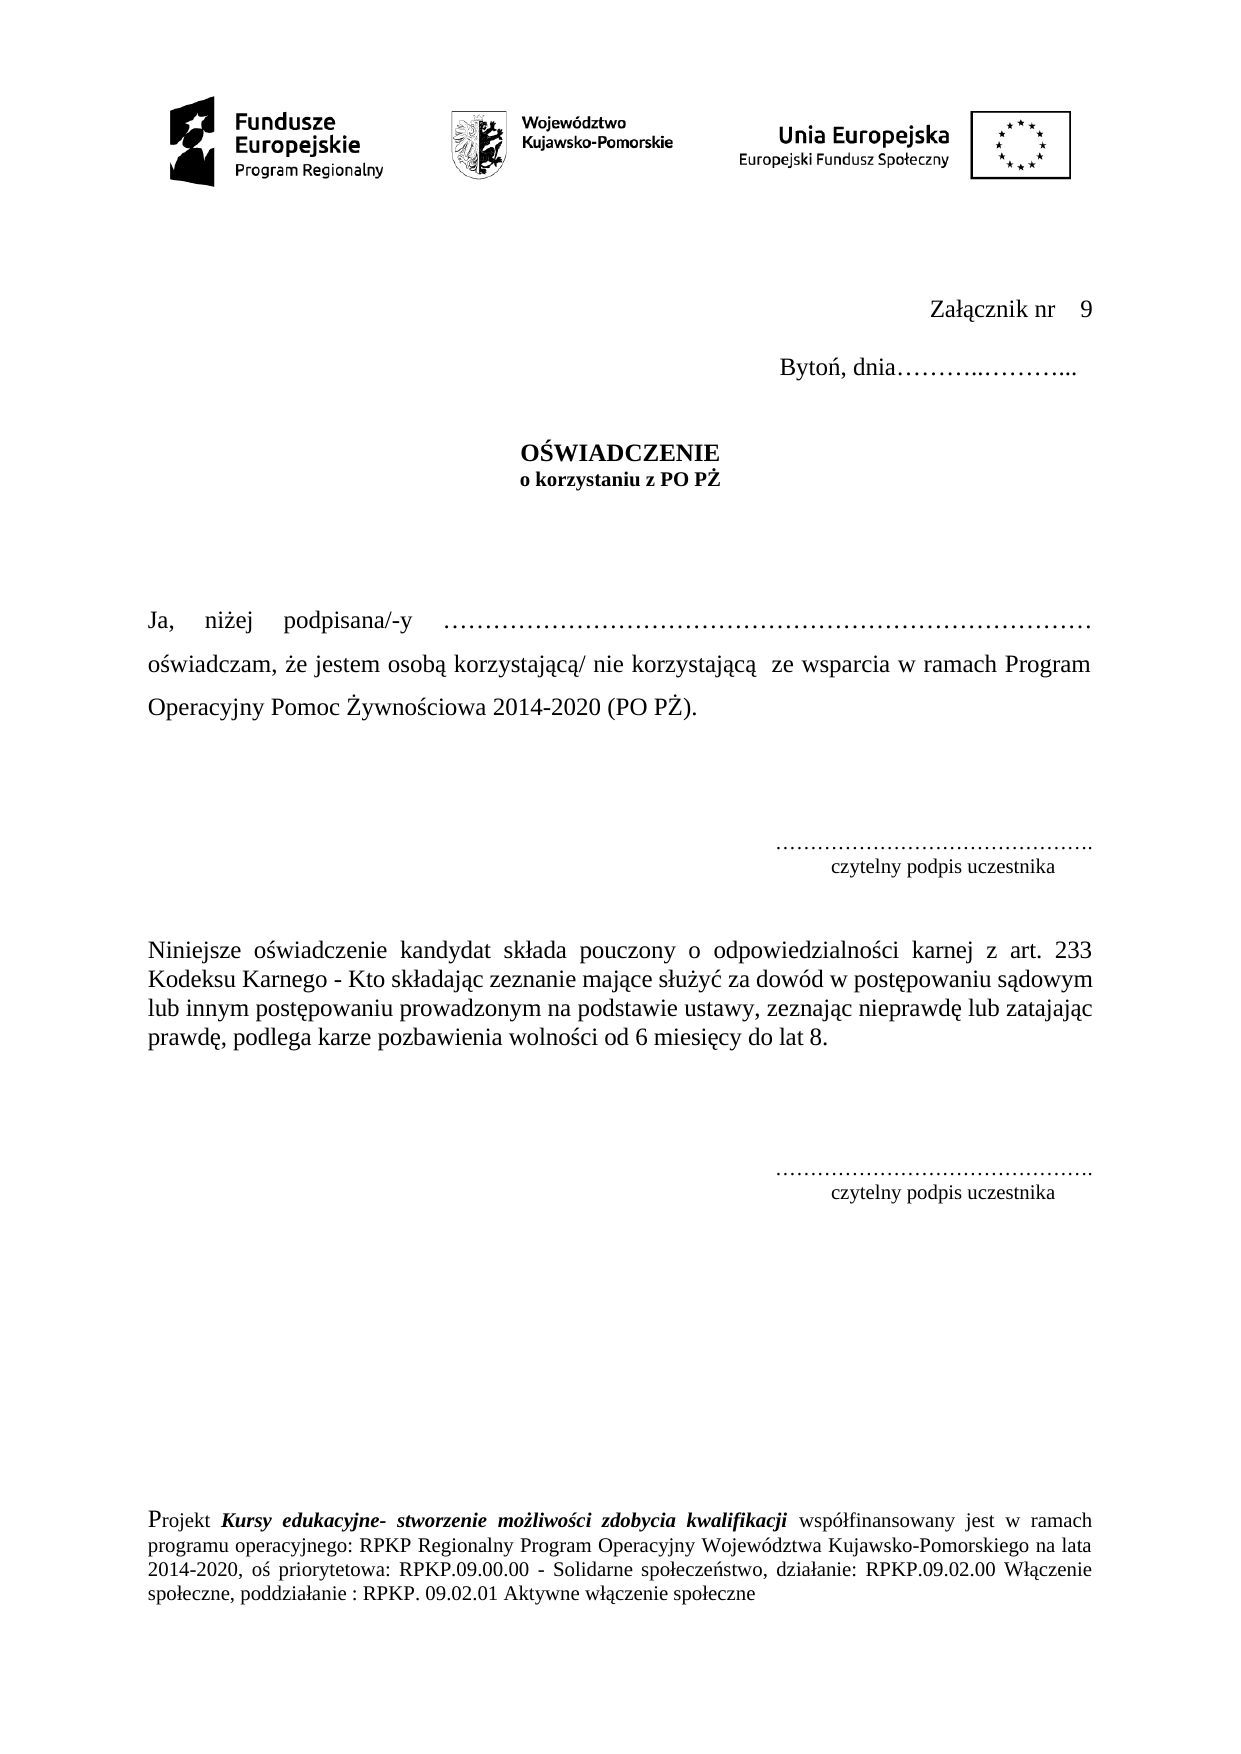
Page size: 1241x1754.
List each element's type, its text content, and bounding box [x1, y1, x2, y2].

text ………………………………………. [148, 830, 1093, 854]
text Bytoń, dnia………..………... [148, 352, 1093, 380]
text czytelny podpis uczestnika [148, 854, 1093, 878]
text Niniejsze oświadczenie kandydat składa pouczony o odpowiedzialności karnej z art. 233 Kodeksu Karnego - Kto składając zeznanie mające służyć za dowód w postępowaniu sądowym lub innym postępowaniu prowadzonym na podstawie ustawy, zeznając nieprawdę lub zatajając prawdę, podlega karze pozbawienia wolności od 6 miesięcy do lat 8. [148, 936, 1093, 1051]
picture [147, 73, 1093, 208]
text Załącznik nr 9 [148, 294, 1093, 323]
text o korzystaniu z PO PŻ [148, 467, 1093, 491]
text Ja, niżej podpisana/-y …………………………………………………………………… oświadczam, że jestem osobą korzystającą/ nie korzystającą ze wsparcia w ramach Program Operacyjny Pomoc Żywnościowa 2014-2020 (PO PŻ). [148, 606, 1093, 721]
text OŚWIADCZENIE [148, 438, 1093, 467]
text ………………………………………. [148, 1156, 1093, 1180]
text czytelny podpis uczestnika [148, 1180, 1093, 1204]
